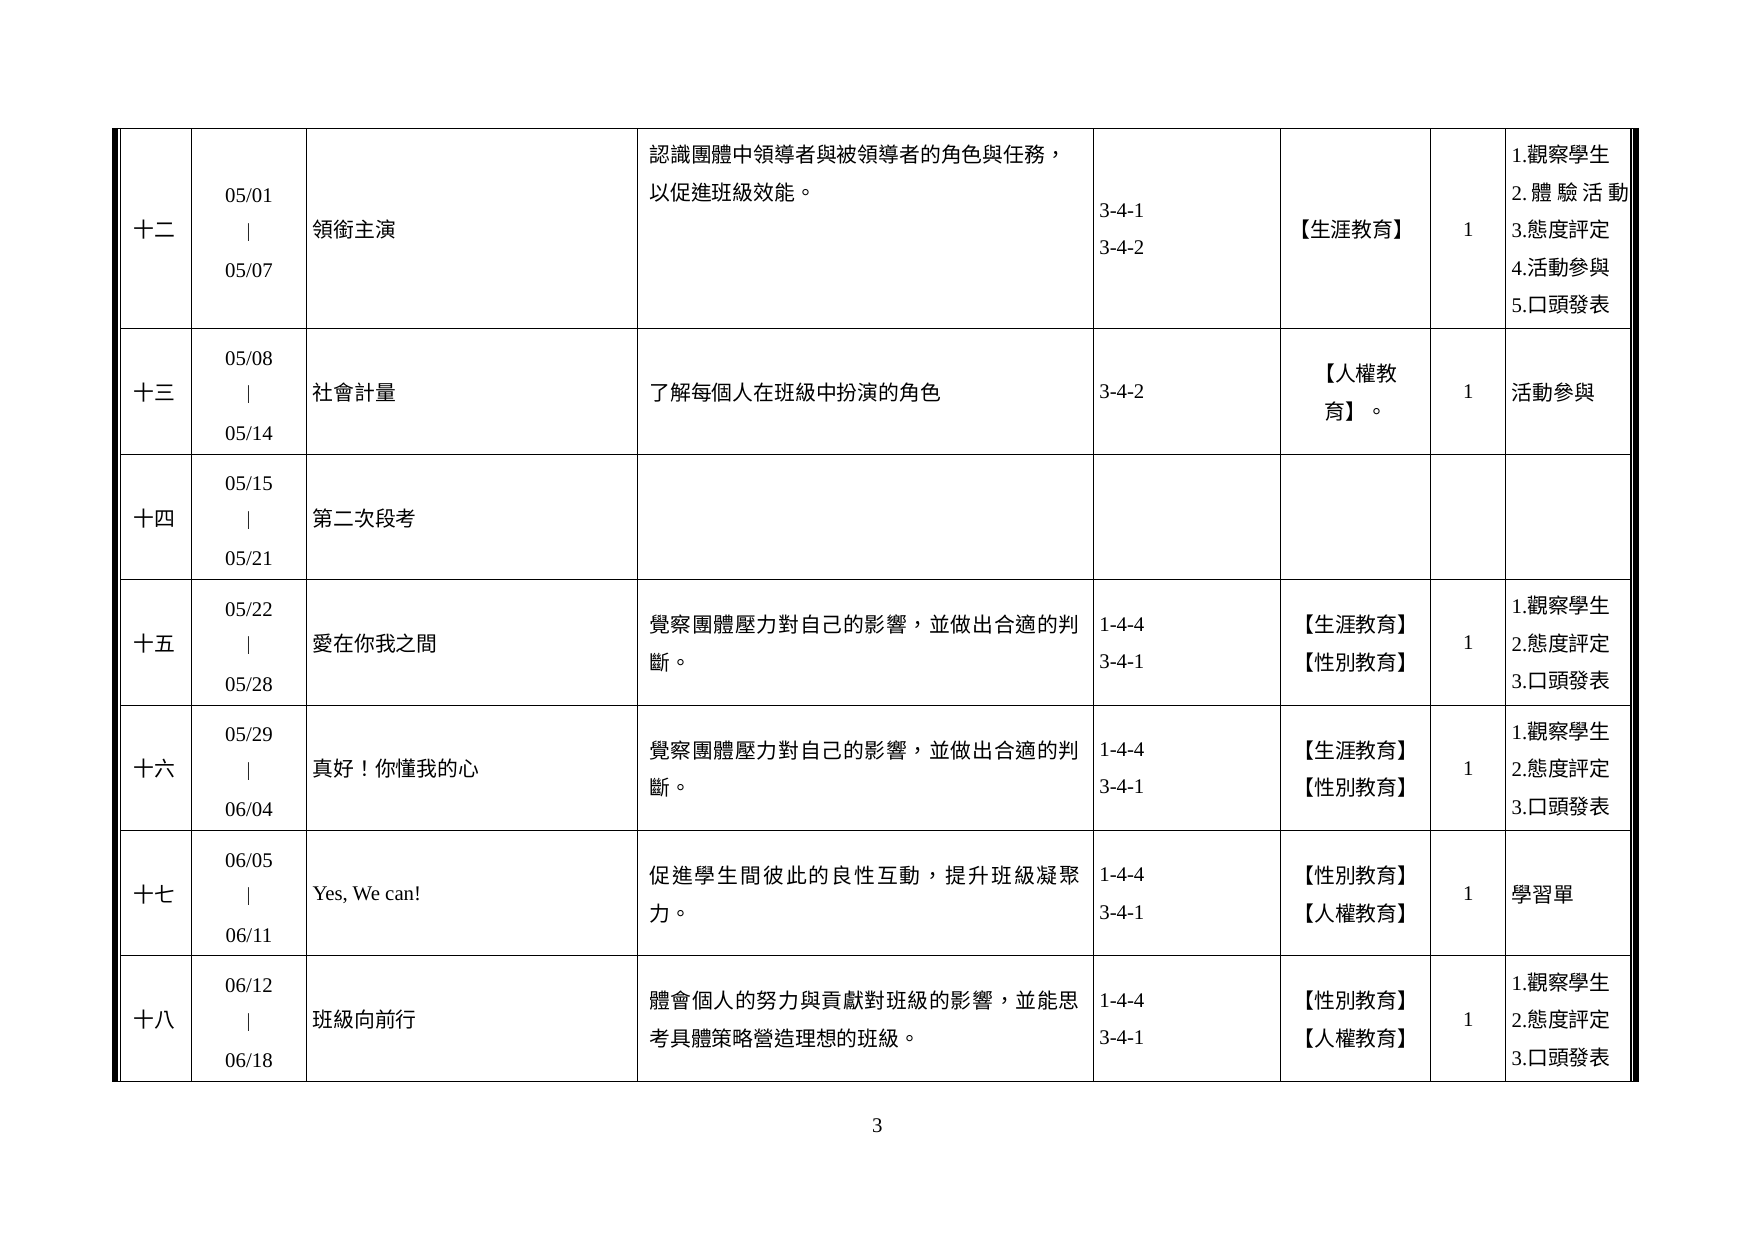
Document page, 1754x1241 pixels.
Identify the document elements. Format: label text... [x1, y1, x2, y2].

table_cell 愛在你我之間 [307, 580, 637, 704]
table_cell [1094, 455, 1280, 579]
table_cell 【性別教育】 【人權教育】 [1281, 956, 1430, 1081]
table_cell Yes, We can! [307, 831, 637, 955]
table_cell [1431, 455, 1505, 579]
table_cell 促進學生間彼此的良性互動，提升班級凝聚力。 [638, 831, 1093, 955]
table_cell 05/01 ︱ 05/07 [192, 129, 306, 328]
table_cell 【生涯教育】 【性別教育】 [1281, 580, 1430, 704]
table_cell 班級向前行 [307, 956, 637, 1081]
table_cell 1-4-4 3-4-1 [1094, 580, 1280, 704]
table_cell 1 [1431, 329, 1505, 454]
table_cell 05/15 ︱ 05/21 [192, 455, 306, 579]
table_cell 05/08 ︱ 05/14 [192, 329, 306, 454]
table_cell 1 [1431, 706, 1505, 830]
table_cell 十六 [121, 706, 191, 830]
table_cell 05/22 ︱ 05/28 [192, 580, 306, 704]
table_cell 學習單 [1506, 831, 1630, 955]
table_cell 領銜主演 [307, 129, 637, 328]
table_cell 1-4-4 3-4-1 [1094, 706, 1280, 830]
table_cell 1 [1431, 129, 1505, 328]
table_cell 1-4-4 3-4-1 [1094, 831, 1280, 955]
table_cell 【生涯教育】 【性別教育】 [1281, 706, 1430, 830]
table_cell 05/29 ︱ 06/04 [192, 706, 306, 830]
table_cell 真好！你懂我的心 [307, 706, 637, 830]
table_cell 【生涯教育】 [1281, 129, 1430, 328]
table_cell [638, 129, 1093, 328]
table_cell 1.觀察學生 2.態度評定 3.口頭發表 [1506, 580, 1630, 704]
table_cell 3-4-1 3-4-2 [1094, 129, 1280, 328]
table_cell 1.觀察學生 2.態度評定 3.口頭發表 [1506, 956, 1630, 1081]
table_cell 十七 [121, 831, 191, 955]
table_cell [1506, 455, 1630, 579]
table_cell 【人權教育】。 [1281, 329, 1430, 454]
table_cell 1.觀察學生 2.體驗活動3.態度評定 4.活動參與 5.口頭發表 [1506, 129, 1630, 328]
table_cell 十三 [121, 329, 191, 454]
table_cell 06/05 ︱ 06/11 [192, 831, 306, 955]
table_cell 了解每個人在班級中扮演的角色 [638, 329, 1093, 454]
table_cell 社會計量 [307, 329, 637, 454]
table_cell 活動參與 [1506, 329, 1630, 454]
table_cell 1.觀察學生 2.態度評定 3.口頭發表 [1506, 706, 1630, 830]
table_cell 1 [1431, 580, 1505, 704]
table_cell 十四 [121, 455, 191, 579]
table_cell [638, 455, 1093, 579]
table_cell 1-4-4 3-4-1 [1094, 956, 1280, 1081]
table_cell 1 [1431, 831, 1505, 955]
table_cell 3-4-2 [1094, 329, 1280, 454]
table_cell 體會個人的努力與貢獻對班級的影響，並能思考具體策略營造理想的班級。 [638, 956, 1093, 1081]
table_cell 06/12 ︱ 06/18 [192, 956, 306, 1081]
table_cell 1 [1431, 956, 1505, 1081]
table_cell 十五 [121, 580, 191, 704]
table_cell 覺察團體壓力對自己的影響，並做出合適的判斷。 [638, 706, 1093, 830]
table_cell 十八 [121, 956, 191, 1081]
table_cell [1281, 455, 1430, 579]
table_cell 第二次段考 [307, 455, 637, 579]
table_cell 【性別教育】 【人權教育】 [1281, 831, 1430, 955]
table_cell 十二 [121, 129, 191, 328]
table_cell 覺察團體壓力對自己的影響，並做出合適的判斷。 [638, 580, 1093, 704]
